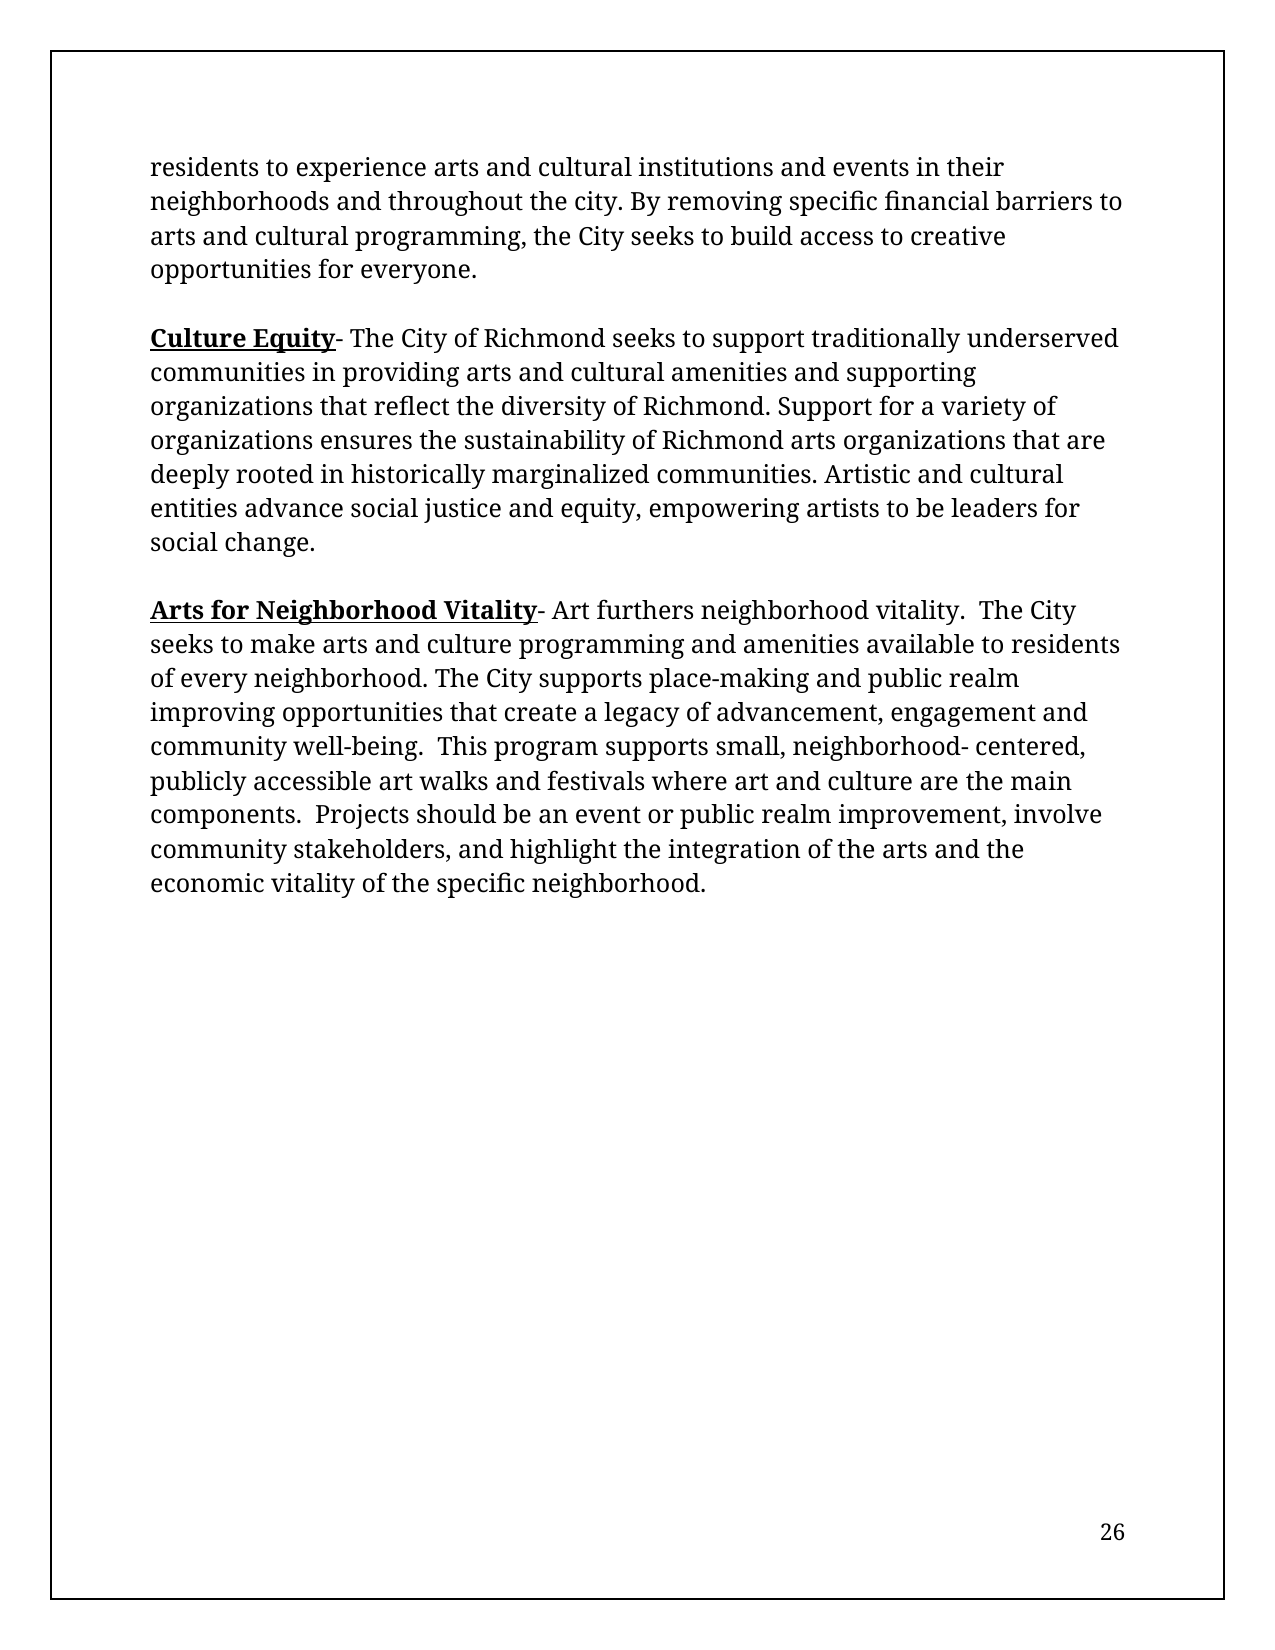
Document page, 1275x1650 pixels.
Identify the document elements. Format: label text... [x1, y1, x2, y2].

text Culture Equity- The City of Richmond seeks to support traditionally underserved communities in providing arts and cultural amenities and supporting organizations that reflect the diversity of Richmond. Support for a variety of organizations ensures the sustainability of Richmond arts organizations that are deeply rooted in historically marginalized communities. Artistic and cultural entities advance social justice and equity, empowering artists to be leaders for social change. [150, 320, 1125, 559]
text Arts for Neighborhood Vitality- Art furthers neighborhood vitality. The City seeks to make arts and culture programming and amenities available to residents of every neighborhood. The City supports place-making and public realm improving opportunities that create a legacy of advancement, engagement and community well-being. This program supports small, neighborhood- centered, publicly accessible art walks and festivals where art and culture are the main components. Projects should be an event or public realm improvement, involve community stakeholders, and highlight the integration of the arts and the economic vitality of the specific neighborhood. [150, 593, 1125, 899]
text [150, 150, 1125, 286]
